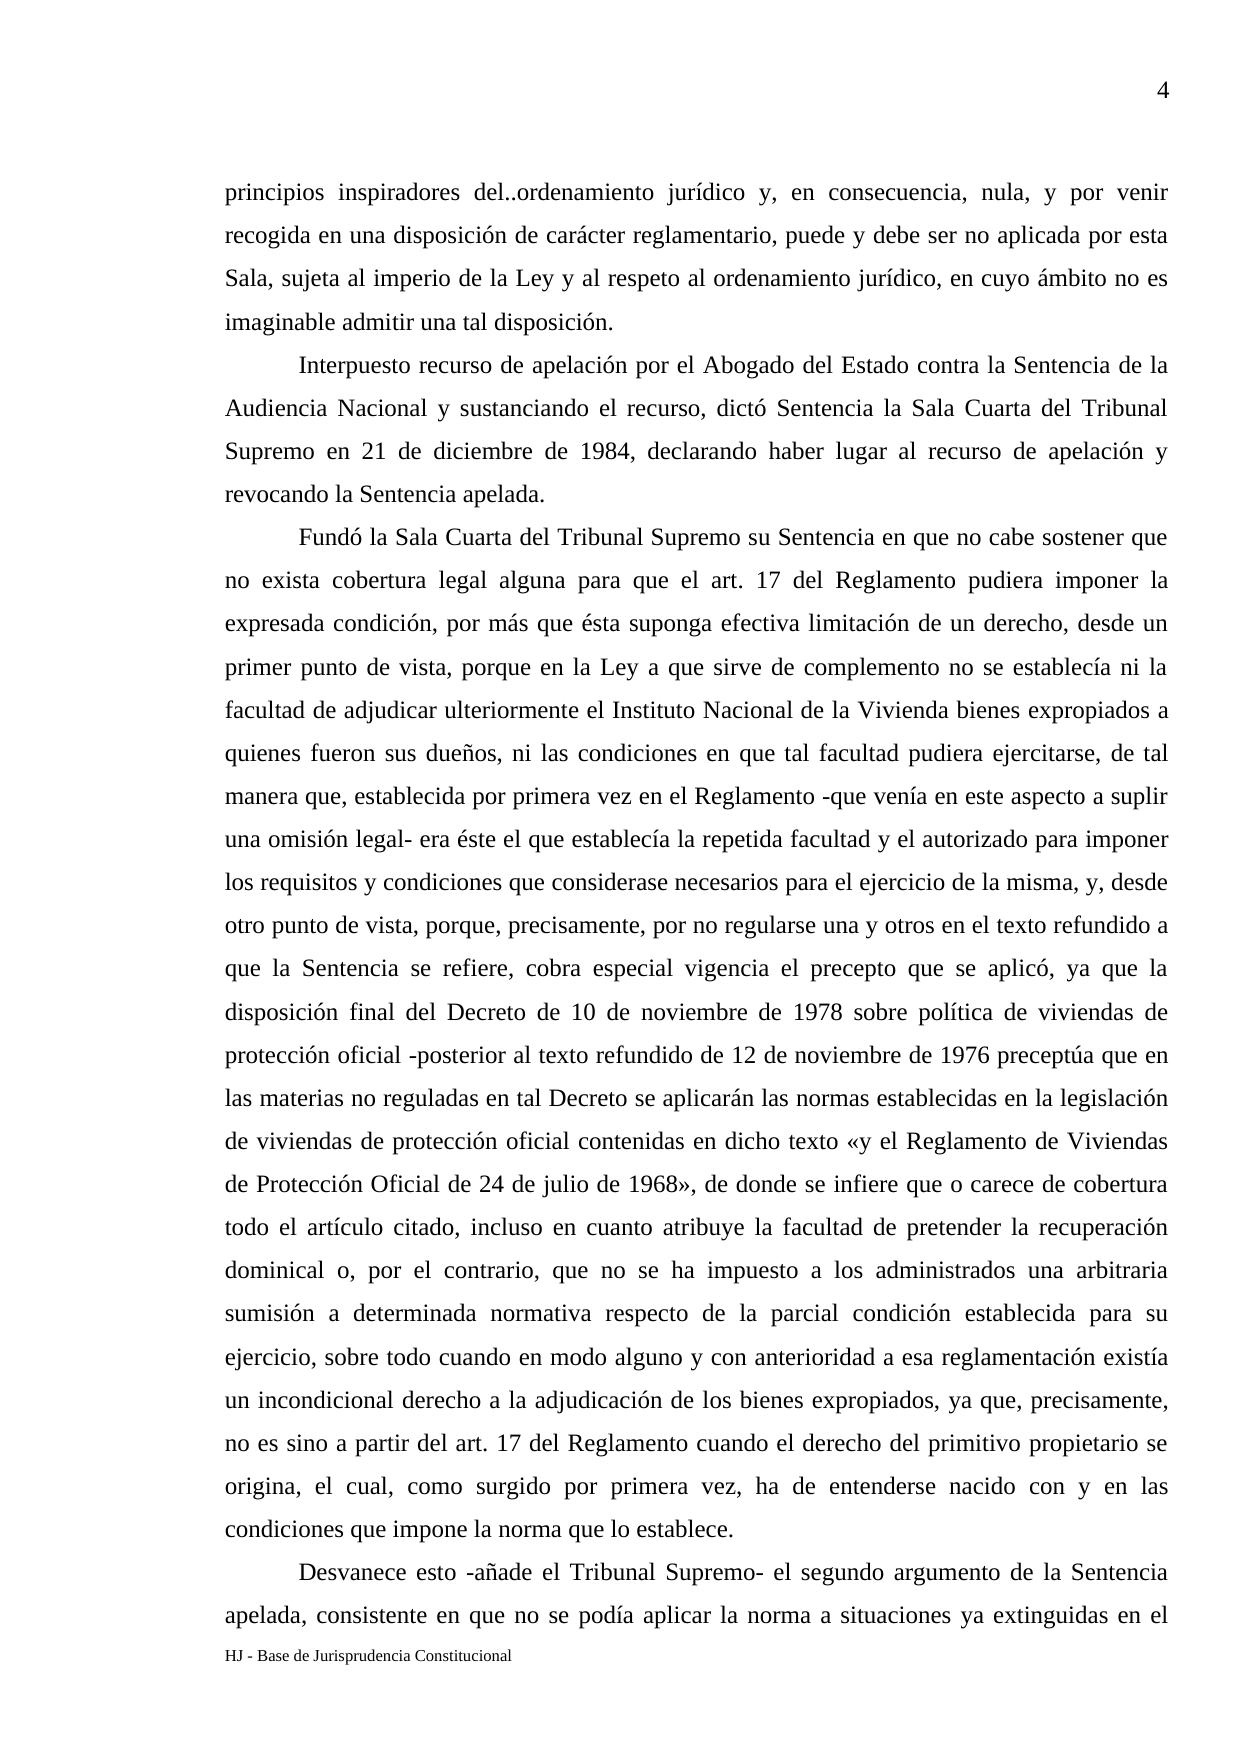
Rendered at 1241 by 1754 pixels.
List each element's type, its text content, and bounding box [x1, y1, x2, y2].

text Interpuesto recurso de apelación por el Abogado del Estado contra la Sentencia de la Audiencia Nacional y sustanciando el recurso, dictó Sentencia la Sala Cuarta del Tribunal Supremo en 21 de diciembre de 1984, declarando haber lugar al recurso de apelación y revocando la Sentencia apelada. [224, 350, 1169, 508]
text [224, 1557, 1169, 1629]
text Fundó la Sala Cuarta del Tribunal Supremo su Sentencia en que no cabe sostener que no exista cobertura legal alguna para que el art. 17 del Reglamento pudiera imponer la expresada condición, por más que ésta suponga efectiva limitación de un derecho, desde un primer punto de vista, porque en la Ley a que sirve de complemento no se establecía ni la facultad de adjudicar ulteriormente el Instituto Nacional de la Vivienda bienes expropiados a quienes fueron sus dueños, ni las condiciones en que tal facultad pudiera ejercitarse, de tal manera que, establecida por primera vez en el Reglamento -que venía en este aspecto a suplir una omisión legal- era éste el que establecía la repetida facultad y el autorizado para imponer los requisitos y condiciones que considerase necesarios para el ejercicio de la misma, y, desde otro punto de vista, porque, precisamente, por no regularse una y otros en el texto refundido a que la Sentencia se refiere, cobra especial vigencia el precepto que se aplicó, ya que la disposición final del Decreto de 10 de noviembre de 1978 sobre política de viviendas de protección oficial -posterior al texto refundido de 12 de noviembre de 1976 preceptúa que en las materias no reguladas en tal Decreto se aplicarán las normas establecidas en la legislación de viviendas de protección oficial contenidas en dicho texto «y el Reglamento de Viviendas de Protección Oficial de 24 de julio de 1968», de donde se infiere que o carece de cobertura todo el artículo citado, incluso en cuanto atribuye la facultad de pretender la recuperación dominical o, por el contrario, que no se ha impuesto a los administrados una arbitraria sumisión a determinada normativa respecto de la parcial condición establecida para su ejercicio, sobre todo cuando en modo alguno y con anterioridad a esa reglamentación existía un incondicional derecho a la adjudicación de los bienes expropiados, ya que, precisamente, no es sino a partir del art. 17 del Reglamento cuando el derecho del primitivo propietario se origina, el cual, como surgido por primera vez, ha de entenderse nacido con y en las condiciones que impone la norma que lo establece. [224, 522, 1169, 1543]
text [224, 177, 1169, 335]
